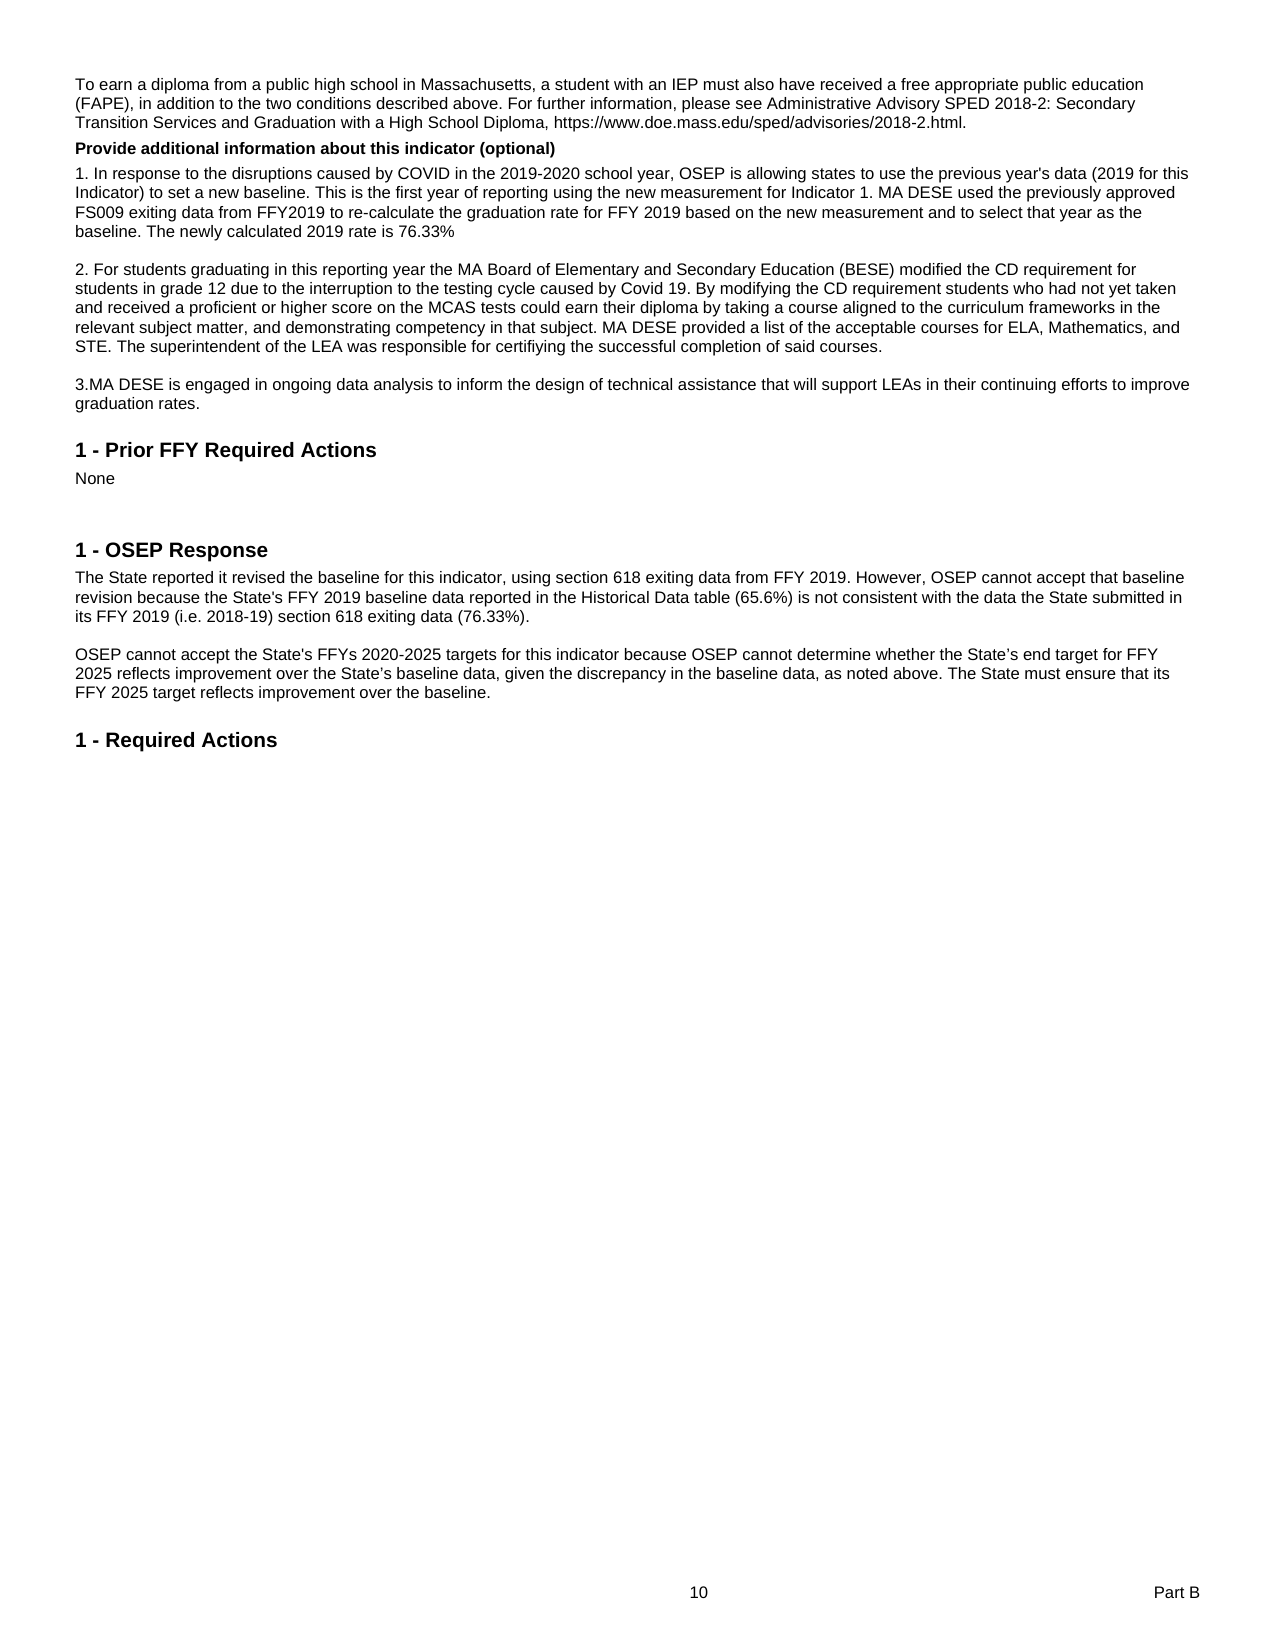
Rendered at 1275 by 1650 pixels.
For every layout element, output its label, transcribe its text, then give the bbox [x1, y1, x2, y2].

text The State reported it revised the baseline for this indicator, using section 618 exiting data from FFY 2019. However, OSEP cannot accept that baseline revision because the State's FFY 2019 baseline data reported in the Historical Data table (65.6%) is not consistent with the data the State submitted in its FFY 2019 (i.e. 2018-19) section 618 exiting data (76.33%). OSEP cannot accept the State's FFYs 2020-2025 targets for this indicator because OSEP cannot determine whether the State’s end target for FFY 2025 reflects improvement over the State’s baseline data, given the discrepancy in the baseline data, as noted above. The State must ensure that its FFY 2025 target reflects improvement over the baseline. [75, 568, 1200, 702]
subtitle 1 - Required Actions [75, 727, 1200, 751]
text Provide additional information about this indicator (optional) [75, 139, 1200, 158]
text 1. In response to the disruptions caused by COVID in the 2019-2020 school year, OSEP is allowing states to use the previous year's data (2019 for this Indicator) to set a new baseline. This is the first year of reporting using the new measurement for Indicator 1. MA DESE used the previously approved FS009 exiting data from FFY2019 to re-calculate the graduation rate for FFY 2019 based on the new measurement and to select that year as the baseline. The newly calculated 2019 rate is 76.33% 2. For students graduating in this reporting year the MA Board of Elementary and Secondary Education (BESE) modified the CD requirement for students in grade 12 due to the interruption to the testing cycle caused by Covid 19. By modifying the CD requirement students who had not yet taken and received a proficient or higher score on the MCAS tests could earn their diploma by taking a course aligned to the curriculum frameworks in the relevant subject matter, and demonstrating competency in that subject. MA DESE provided a list of the acceptable courses for ELA, Mathematics, and STE. The superintendent of the LEA was responsible for certifiying the successful completion of said courses. 3.MA DESE is engaged in ongoing data analysis to inform the design of technical assistance that will support LEAs in their continuing efforts to improve graduation rates. [75, 164, 1200, 413]
subtitle 1 - Prior FFY Required Actions [75, 438, 1200, 462]
subtitle 1 - OSEP Response [75, 538, 1200, 562]
text None [75, 468, 1200, 488]
text To earn a diploma from a public high school in Massachusetts, a student with an IEP must also have received a free appropriate public education (FAPE), in addition to the two conditions described above. For further information, please see Administrative Advisory SPED 2018-2: Secondary Transition Services and Graduation with a High School Diploma, https://www.doe.mass.edu/sped/advisories/2018-2.html. [75, 75, 1200, 132]
